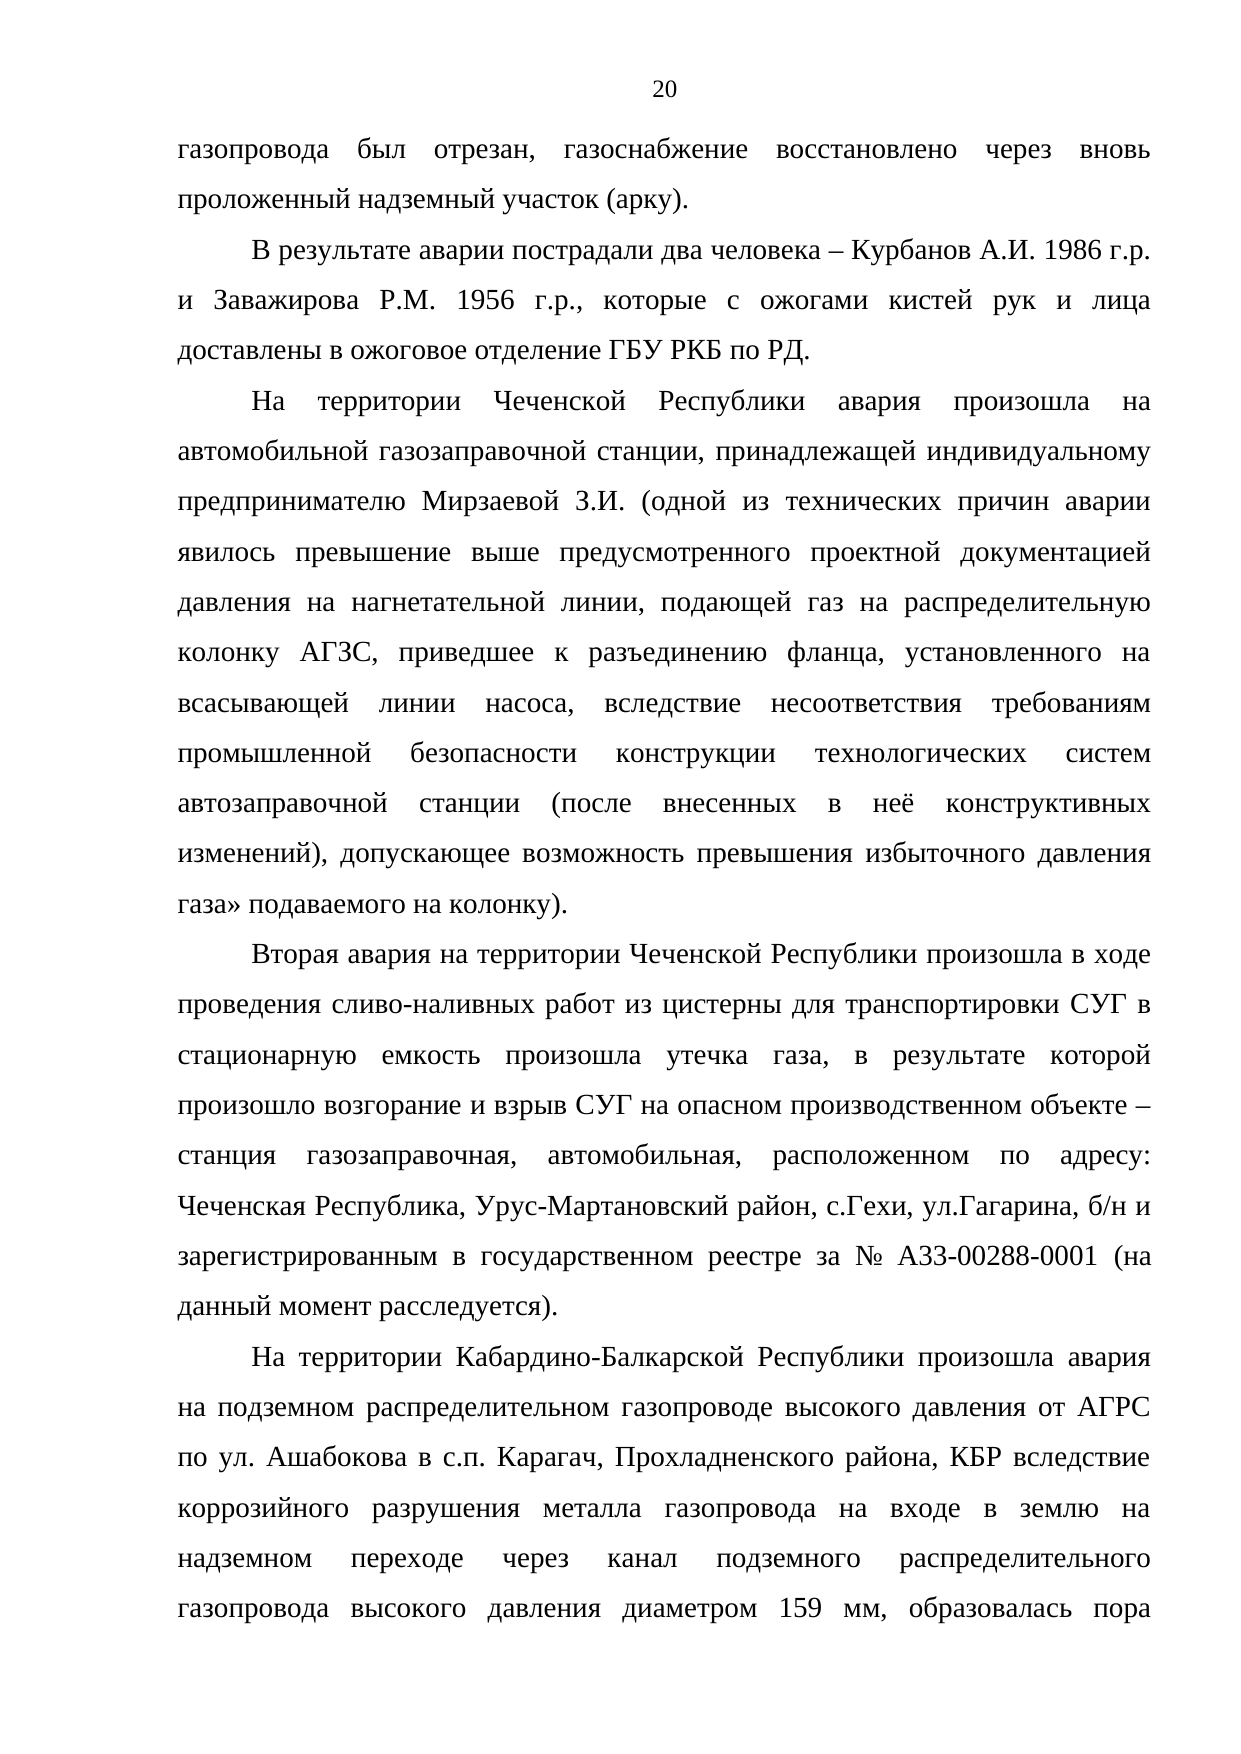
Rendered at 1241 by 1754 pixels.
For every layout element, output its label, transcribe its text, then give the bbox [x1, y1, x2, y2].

text Вторая авария на территории Чеченской Республики произошла в ходе проведения сливо-наливных работ из цистерны для транспортировки СУГ в стационарную емкость произошла утечка газа, в результате которой произошло возгорание и взрыв СУГ на опасном производственном объекте – станция газозаправочная, автомобильная, расположенном по адресу: Чеченская Республика, Урус-Мартановский район, с.Гехи, ул.Гагарина, б/н и зарегистрированным в государственном реестре за № А33-00288-0001 (на данный момент расследуется). [177, 936, 1152, 1322]
text В результате аварии пострадали два человека – Курбанов А.И. 1986 г.р. и Заважирова Р.М. 1956 г.р., которые с ожогами кистей рук и лица доставлены в ожоговое отделение ГБУ РКБ по РД. [177, 232, 1152, 366]
text На территории Чеченской Республики авария произошла на автомобильной газозаправочной станции, принадлежащей индивидуальному предпринимателю Мирзаевой З.И. (одной из технических причин аварии явилось превышение выше предусмотренного проектной документацией давления на нагнетательной линии, подающей газ на распределительную колонку АГЗС, приведшее к разъединению фланца, установленного на всасывающей линии насоса, вследствие несоответствия требованиям промышленной безопасности конструкции технологических систем автозаправочной станции (после внесенных в неё конструктивных изменений), допускающее возможность превышения избыточного давления газа» подаваемого на колонку). [177, 383, 1152, 919]
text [177, 131, 1152, 215]
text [177, 1339, 1152, 1624]
